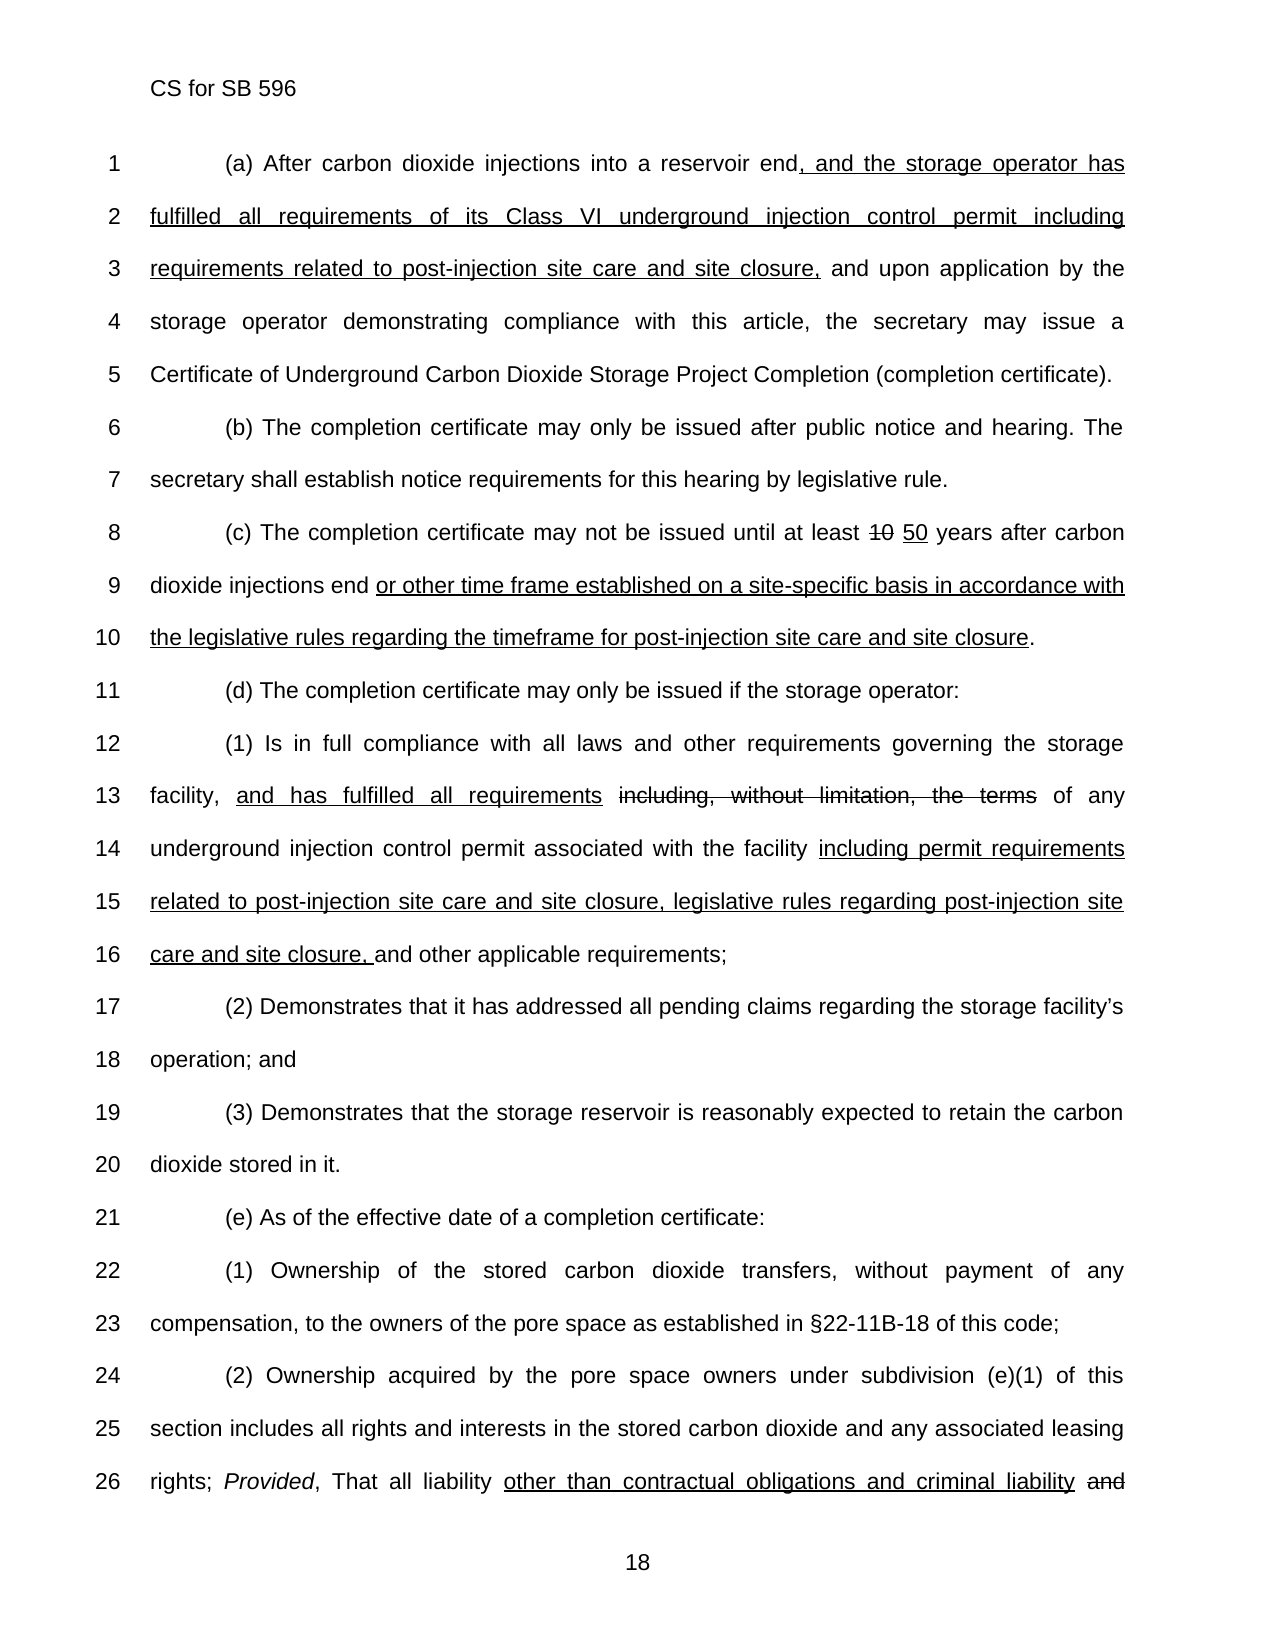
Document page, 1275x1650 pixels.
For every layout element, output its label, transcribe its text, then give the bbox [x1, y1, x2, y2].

text (1) Ownership of the stored carbon dioxide transfers, without payment of any compensation, to the owners of the pore space as established in §22-11B-18 of this code; [150, 1257, 1125, 1336]
text (e) As of the effective date of a completion certificate: [150, 1204, 1125, 1231]
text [150, 1362, 1125, 1494]
text (c) The completion certificate may not be issued until at least 10 50 years after carbon dioxide injections end or other time frame established on a site-specific basis in accordance with the legislative rules regarding the timeframe for post-injection site care and site closure. [150, 519, 1125, 651]
text (b) The completion certificate may only be issued after public notice and hearing. The secretary shall establish notice requirements for this hearing by legislative rule. [150, 413, 1125, 493]
text (a) After carbon dioxide injections into a reservoir end, and the storage operator has fulfilled all requirements of its Class VI underground injection control permit including requirements related to post-injection site care and site closure, and upon application by the storage operator demonstrating compliance with this article, the secretary may issue a Certificate of Underground Carbon Dioxide Storage Project Completion (completion certificate). [150, 150, 1125, 225]
text (2) Demonstrates that it has addressed all pending claims regarding the storage facility’s operation; and [150, 993, 1125, 1072]
text (3) Demonstrates that the storage reservoir is reasonably expected to retain the carbon dioxide stored in it. [150, 1099, 1125, 1178]
text (1) Is in full compliance with all laws and other requirements governing the storage facility, and has fulfilled all requirements including, without limitation, the terms of any underground injection control permit associated with the facility including permit requirements related to post-injection site care and site closure, legislative rules regarding post-injection site care and site closure, and other applicable requirements; [150, 730, 1125, 967]
text (d) The completion certificate may only be issued if the storage operator: [150, 677, 1125, 703]
text (a) After carbon dioxide injections into a reservoir end, and the storage operator has fulfilled all requirements of its Class VI underground injection control permit including requirements related to post-injection site care and site closure, and upon application by the storage operator demonstrating compliance with this article, the secretary may issue a Certificate of Underground Carbon Dioxide Storage Project Completion (completion certificate). [150, 227, 1125, 387]
